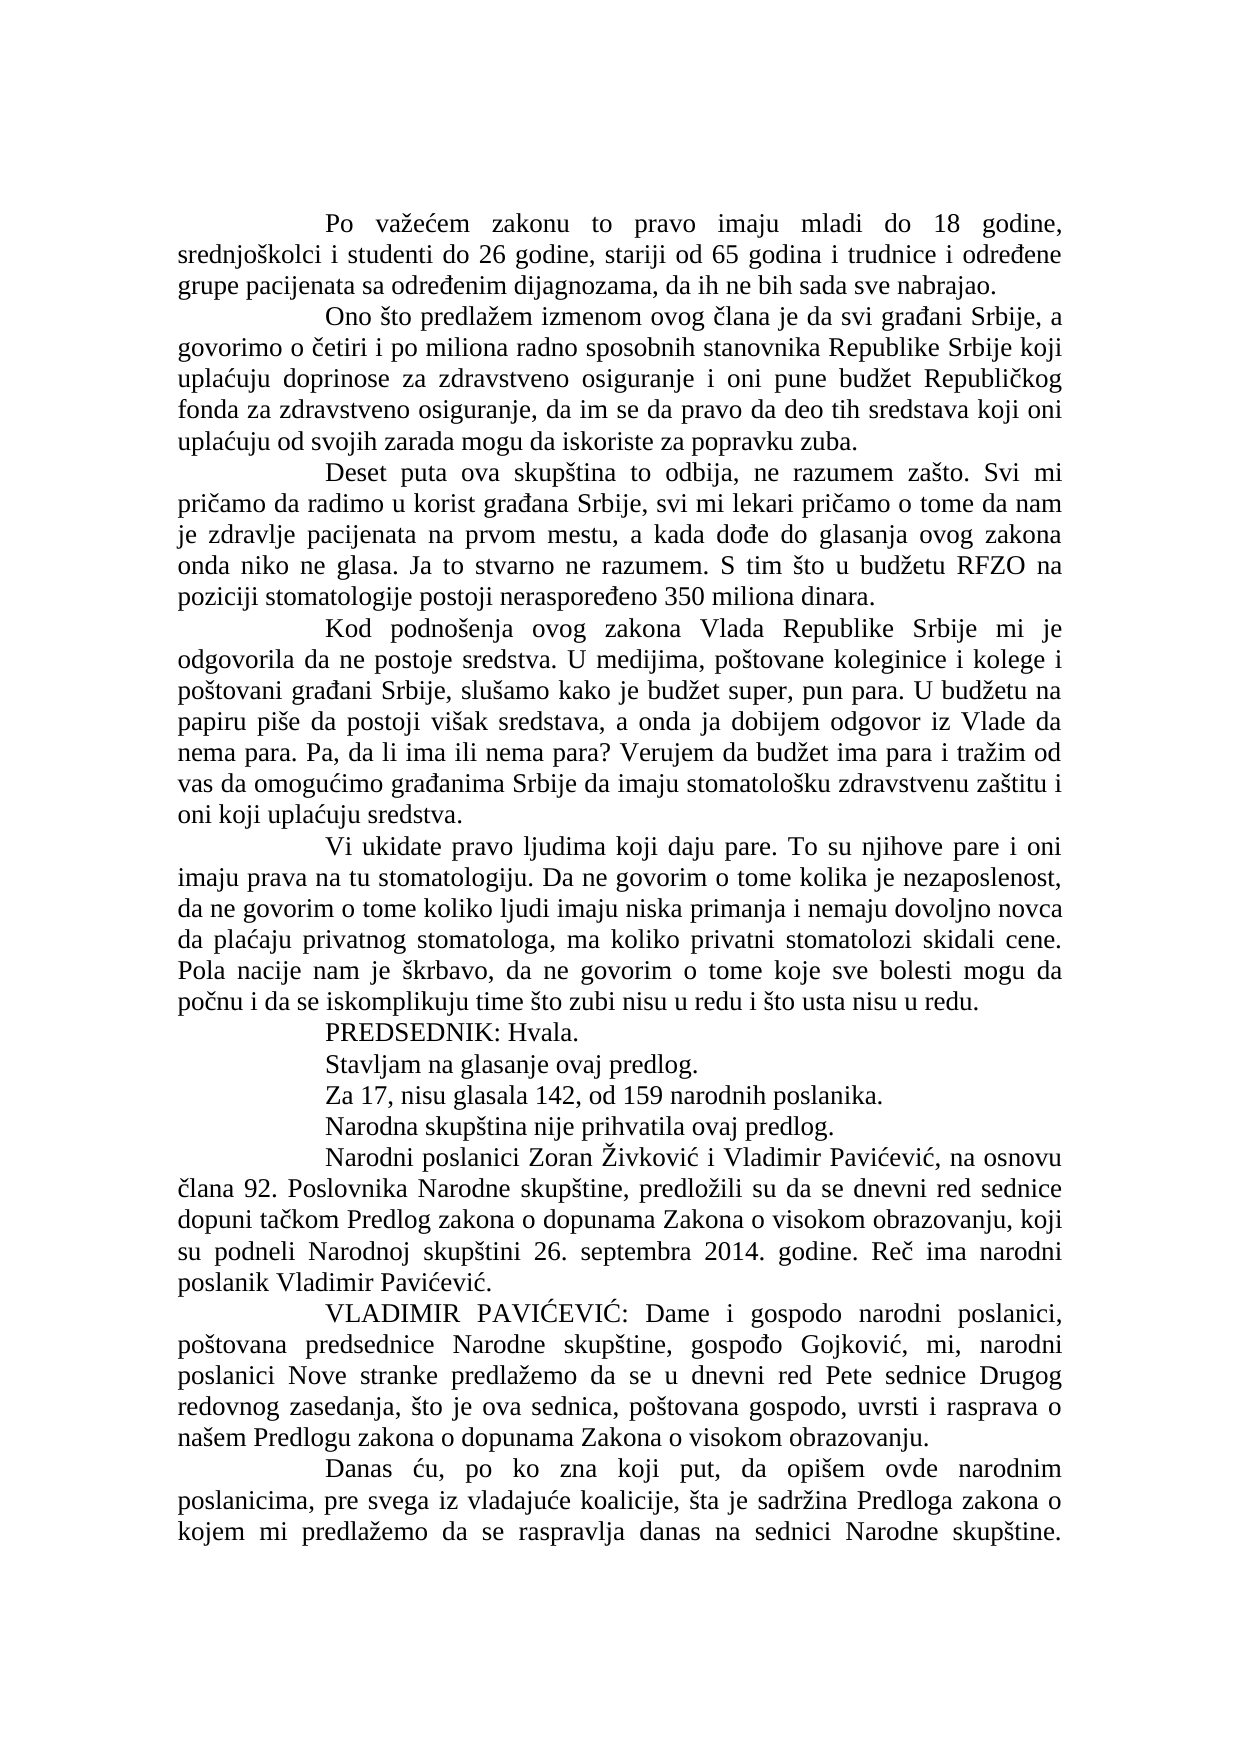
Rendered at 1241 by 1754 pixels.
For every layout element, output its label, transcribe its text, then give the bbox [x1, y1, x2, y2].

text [177, 1453, 1063, 1546]
text Narodna skupština nije prihvatila ovaj predlog. [177, 1110, 1063, 1141]
text Ono što predlažem izmenom ovog člana je da svi građani Srbije, a govorimo o četiri i po miliona radno sposobnih stanovnika Republike Srbije koji uplaćuju doprinose za zdravstveno osiguranje i oni pune budžet Republičkog fonda za zdravstveno osiguranje, da im se da pravo da deo tih sredstava koji oni uplaćuju od svojih zarada mogu da iskoriste za popravku zuba. [177, 300, 1063, 456]
text Kod podnošenja ovog zakona Vlada Republike Srbije mi je odgovorila da ne postoje sredstva. U medijima, poštovane koleginice i kolege i poštovani građani Srbije, slušamo kako je budžet super, pun para. U budžetu na papiru piše da postoji višak sredstava, a onda ja dobijem odgovor iz Vlade da nema para. Pa, da li ima ili nema para? Verujem da budžet ima para i tražim od vas da omogućimo građanima Srbije da imaju stomatološku zdravstvenu zaštitu i oni koji uplaćuju sredstva. [177, 612, 1063, 830]
text Za 17, nisu glasala 142, od 159 narodnih poslanika. [177, 1079, 1063, 1110]
text Narodni poslanici Zoran Živković i Vladimir Pavićević, na osnovu člana 92. Poslovnika Narodne skupštine, predložili su da se dnevni red sednice dopuni tačkom Predlog zakona o dopunama Zakona o visokom obrazovanju, koji su podneli Narodnoj skupštini 26. septembra 2014. godine. Reč ima narodni poslanik Vladimir Pavićević. [177, 1141, 1063, 1297]
text Stavljam na glasanje ovaj predlog. [177, 1048, 1063, 1079]
text PREDSEDNIK: Hvala. [177, 1017, 1063, 1048]
text VLADIMIR PAVIĆEVIĆ: Dame i gospodo narodni poslanici, poštovana predsednice Narodne skupštine, gospođo Gojković, mi, narodni poslanici Nove stranke predlažemo da se u dnevni red Pete sednice Drugog redovnog zasedanja, što je ova sednica, poštovana gospodo, uvrsti i rasprava o našem Predlogu zakona o dopunama Zakona o visokom obrazovanju. [177, 1297, 1063, 1453]
text Deset puta ova skupština to odbija, ne razumem zašto. Svi mi pričamo da radimo u korist građana Srbije, svi mi lekari pričamo o tome da nam je zdravlje pacijenata na prvom mestu, a kada dođe do glasanja ovog zakona onda niko ne glasa. Ja to stvarno ne razumem. S tim što u budžetu RFZO na poziciji stomatologije postoji neraspoređeno 350 miliona dinara. [177, 456, 1063, 612]
text Vi ukidate pravo ljudima koji daju pare. To su njihove pare i oni imaju prava na tu stomatologiju. Da ne govorim o tome kolika je nezaposlenost, da ne govorim o tome koliko ljudi imaju niska primanja i nemaju dovoljno novca da plaćaju privatnog stomatologa, ma koliko privatni stomatolozi skidali cene. Pola nacije nam je škrbavo, da ne govorim o tome koje sve bolesti mogu da počnu i da se iskomplikuju time što zubi nisu u redu i što usta nisu u redu. [177, 830, 1063, 1017]
text Po važećem zakonu to pravo imaju mladi do 18 godine, srednjoškolci i studenti do 26 godine, stariji od 65 godina i trudnice i određene grupe pacijenata sa određenim dijagnozama, da ih ne bih sada sve nabrajao. [177, 207, 1063, 300]
